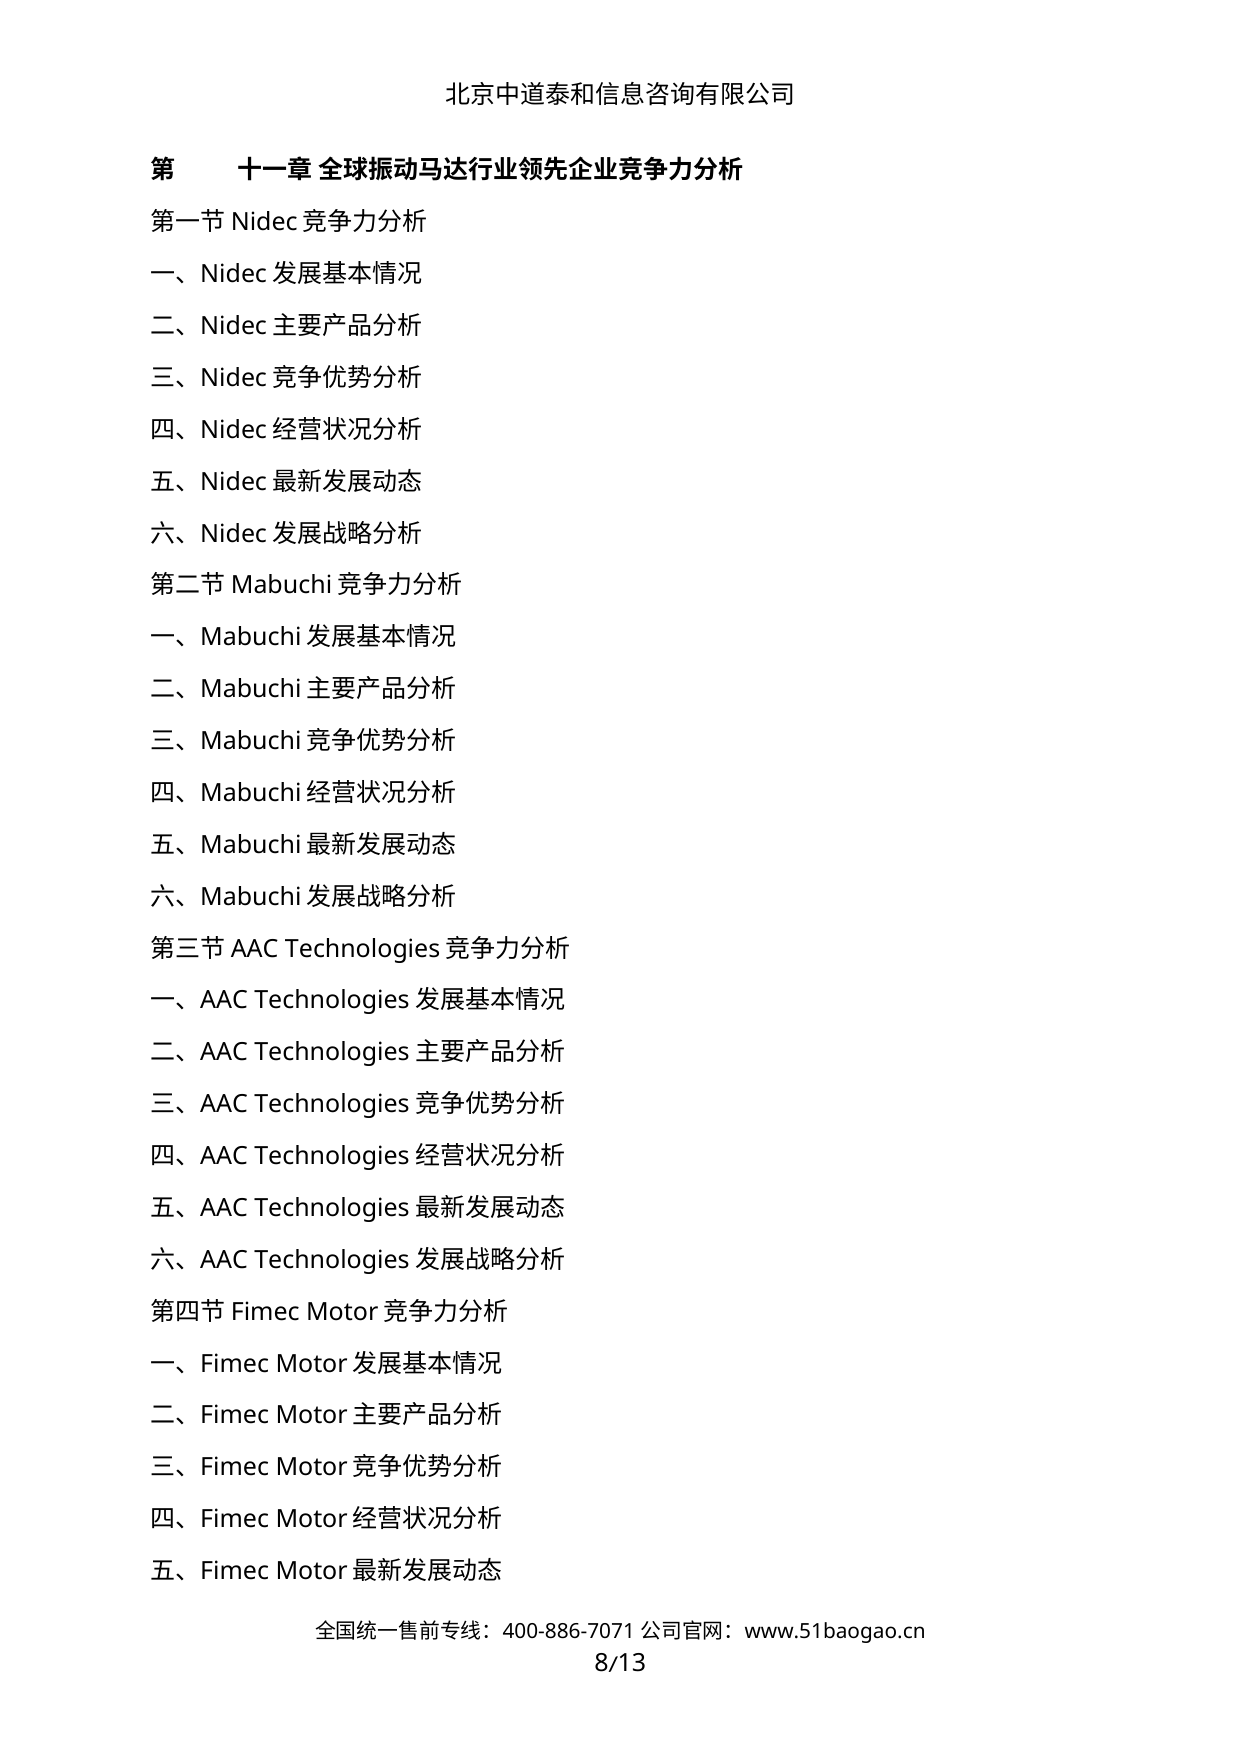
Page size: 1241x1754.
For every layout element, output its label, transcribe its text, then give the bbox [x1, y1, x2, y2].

text 四、Fimec Motor经营状况分析 [150, 1499, 1090, 1535]
text 一、Nidec发展基本情况 [150, 254, 1090, 290]
text 五、AAC Technologies最新发展动态 [150, 1187, 1090, 1224]
text 第二节 Mabuchi竞争力分析 [150, 565, 1090, 601]
text 六、AAC Technologies发展战略分析 [150, 1239, 1090, 1276]
text 五、Nidec最新发展动态 [150, 461, 1090, 497]
text 六、Mabuchi发展战略分析 [150, 876, 1090, 912]
text 二、Fimec Motor主要产品分析 [150, 1395, 1090, 1431]
text 三、Nidec竞争优势分析 [150, 357, 1090, 394]
text 第一节 Nidec竞争力分析 [150, 202, 1090, 238]
text 三、Mabuchi竞争优势分析 [150, 721, 1090, 757]
text 二、AAC Technologies主要产品分析 [150, 1032, 1090, 1068]
text 二、Mabuchi主要产品分析 [150, 669, 1090, 705]
text 第四节 Fimec Motor竞争力分析 [150, 1291, 1090, 1327]
text 第 十一章 全球振动马达行业领先企业竞争力分析 [150, 150, 1090, 186]
text 二、Nidec主要产品分析 [150, 306, 1090, 342]
text 一、Mabuchi发展基本情况 [150, 617, 1090, 653]
text 第三节 AAC Technologies竞争力分析 [150, 928, 1090, 964]
text 六、Nidec发展战略分析 [150, 513, 1090, 549]
text 三、Fimec Motor竞争优势分析 [150, 1447, 1090, 1483]
text 四、AAC Technologies经营状况分析 [150, 1136, 1090, 1172]
text 一、Fimec Motor发展基本情况 [150, 1343, 1090, 1379]
text 三、AAC Technologies竞争优势分析 [150, 1084, 1090, 1120]
text 五、Fimec Motor最新发展动态 [150, 1551, 1090, 1587]
text 五、Mabuchi最新发展动态 [150, 824, 1090, 861]
text 四、Nidec经营状况分析 [150, 409, 1090, 446]
text 四、Mabuchi经营状况分析 [150, 772, 1090, 809]
text 一、AAC Technologies发展基本情况 [150, 980, 1090, 1016]
